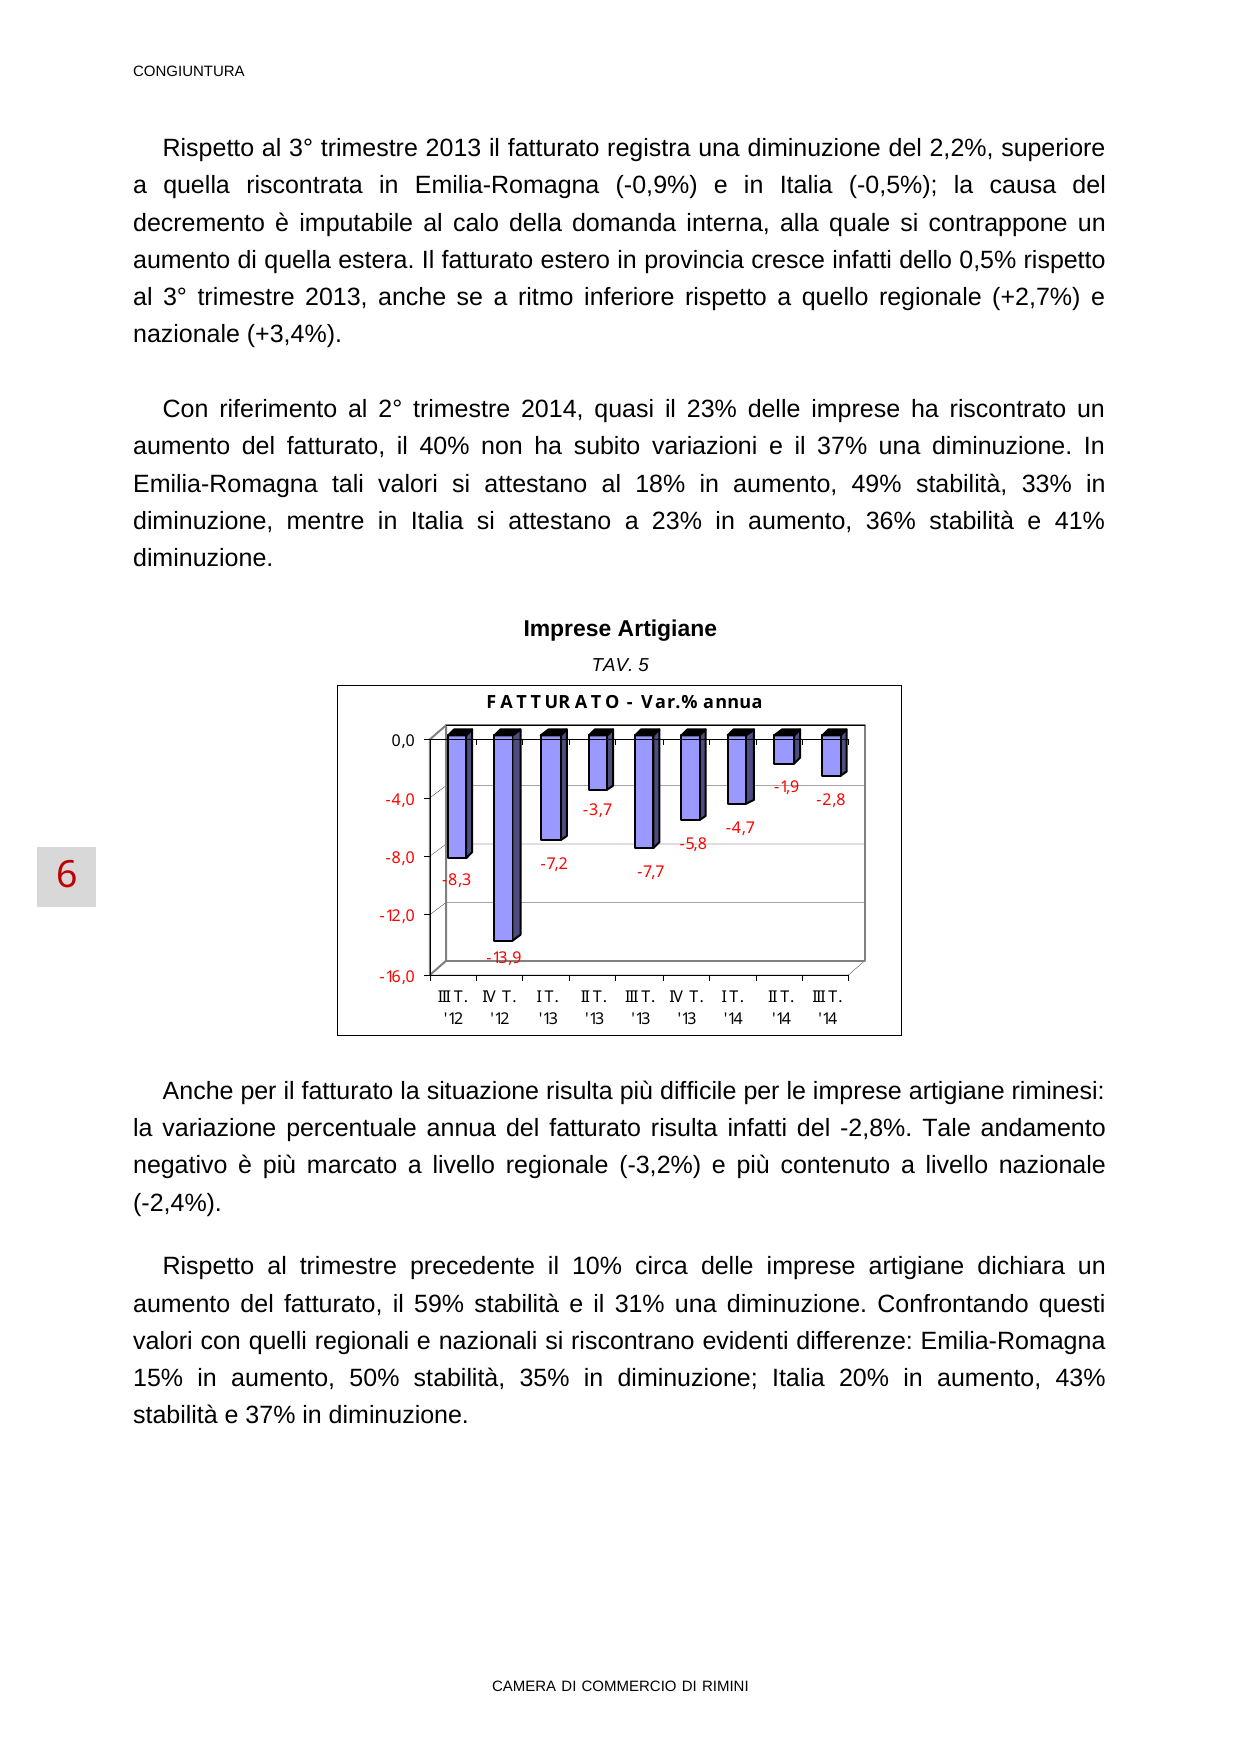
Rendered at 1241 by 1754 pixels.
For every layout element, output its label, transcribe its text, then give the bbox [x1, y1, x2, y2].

text Imprese Artigiane [133, 614, 1107, 641]
text TAV. 5 [133, 653, 1107, 675]
text Rispetto al 3° trimestre 2013 il fatturato registra una diminuzione del 2,2%, superiore a quella riscontrata in Emilia-Romagna (-0,9%) e in Italia (-0,5%); la causa del decremento è imputabile al calo della domanda interna, alla quale si contrappone un aumento di quella estera. Il fatturato estero in provincia cresce infatti dello 0,5% rispetto al 3° trimestre 2013, anche se a ritmo inferiore rispetto a quello regionale (+2,7%) e nazionale (+3,4%). [133, 133, 1107, 348]
text Anche per il fatturato la situazione risulta più difficile per le imprese artigiane riminesi: la variazione percentuale annua del fatturato risulta infatti del -2,8%. Tale andamento negativo è più marcato a livello regionale (-3,2%) e più contenuto a livello nazionale (-2,4%). [133, 1076, 1107, 1216]
text Con riferimento al 2° trimestre 2014, quasi il 23% delle imprese ha riscontrato un aumento del fatturato, il 40% non ha subito variazioni e il 37% una diminuzione. In Emilia-Romagna tali valori si attestano al 18% in aumento, 49% stabilità, 33% in diminuzione, mentre in Italia si attestano a 23% in aumento, 36% stabilità e 41% diminuzione. [133, 394, 1107, 572]
text Rispetto al trimestre precedente il 10% circa delle imprese artigiane dichiara un aumento del fatturato, il 59% stabilità e il 31% una diminuzione. Confrontando questi valori con quelli regionali e nazionali si riscontrano evidenti differenze: Emilia-Romagna 15% in aumento, 50% stabilità, 35% in diminuzione; Italia 20% in aumento, 43% stabilità e 37% in diminuzione. [133, 1251, 1107, 1429]
